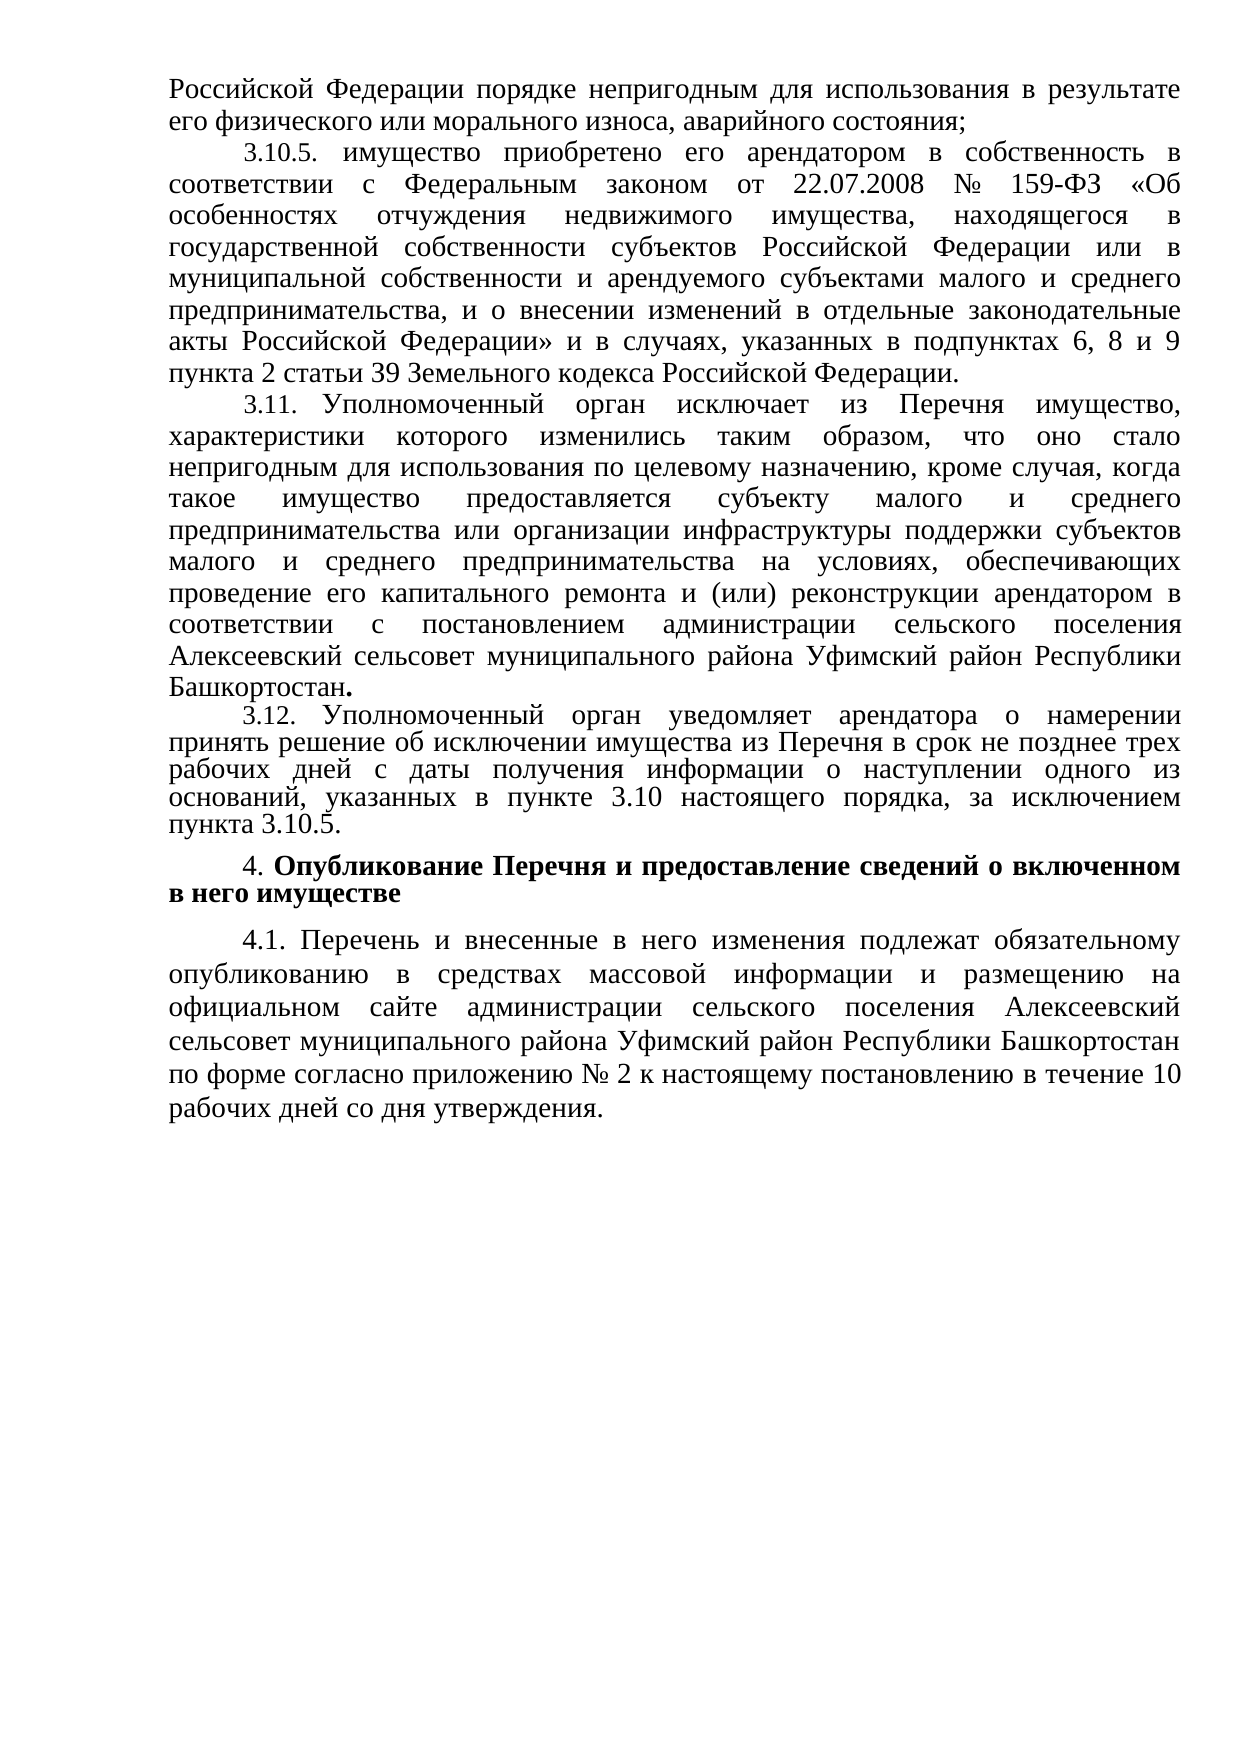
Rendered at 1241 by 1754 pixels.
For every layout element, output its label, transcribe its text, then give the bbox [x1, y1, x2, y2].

list Уполномоченный орган уведомляет арендатора о намерении принять решение об исключении имущества из Перечня в срок не позднее трех рабочих дней с даты получения информации о наступлении одного из оснований, указанных в пункте 3.10 настоящего порядка, за исключением пункта 3.10.5. [168, 703, 1182, 838]
text 4. Опубликование Перечня и предоставление сведений о включенном в него имуществе [168, 853, 1182, 907]
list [168, 74, 1182, 137]
text 4.1. Перечень и внесенные в него изменения подлежат обязательному опубликованию в средствах массовой информации и размещению на официальном сайте администрации сельского поселения Алексеевский сельсовет муниципального района Уфимский район Республики Башкортостан по форме согласно приложению № 2 к настоящему постановлению в течение 10 рабочих дней со дня утверждения. [168, 922, 1182, 956]
text 4.1. Перечень и внесенные в него изменения подлежат обязательному опубликованию в средствах массовой информации и размещению на официальном сайте администрации сельского поселения Алексеевский сельсовет муниципального района Уфимский район Республики Башкортостан по форме согласно приложению № 2 к настоящему постановлению в течение 10 рабочих дней со дня утверждения. [168, 1057, 1182, 1124]
list Уполномоченный орган исключает из Перечня имущество, характеристики которого изменились таким образом, что оно стало непригодным для использования по целевому назначению, кроме случая, когда такое имущество предоставляется субъекту малого и среднего предпринимательства или организации инфраструктуры поддержки субъектов малого и среднего предпринимательства на условиях, обеспечивающих проведение его капитального ремонта и (или) реконструкции арендатором в соответствии с постановлением администрации сельского поселения Алексеевский сельсовет муниципального района Уфимский район Республики Башкортостан. [168, 388, 1182, 703]
list имущество приобретено его арендатором в собственность в соответствии с Федеральным законом от 22.07.2008 № 159-ФЗ «Об особенностях отчуждения недвижимого имущества, находящегося в государственной собственности субъектов Российской Федерации или в муниципальной собственности и арендуемого субъектами малого и среднего предпринимательства, и о внесении изменений в отдельные законодательные акты Российской Федерации» и в случаях, указанных в подпунктах 6, 8 и 9 пункта 2 статьи З9 Земельного кодекса Российской Федерации. [168, 137, 1182, 388]
